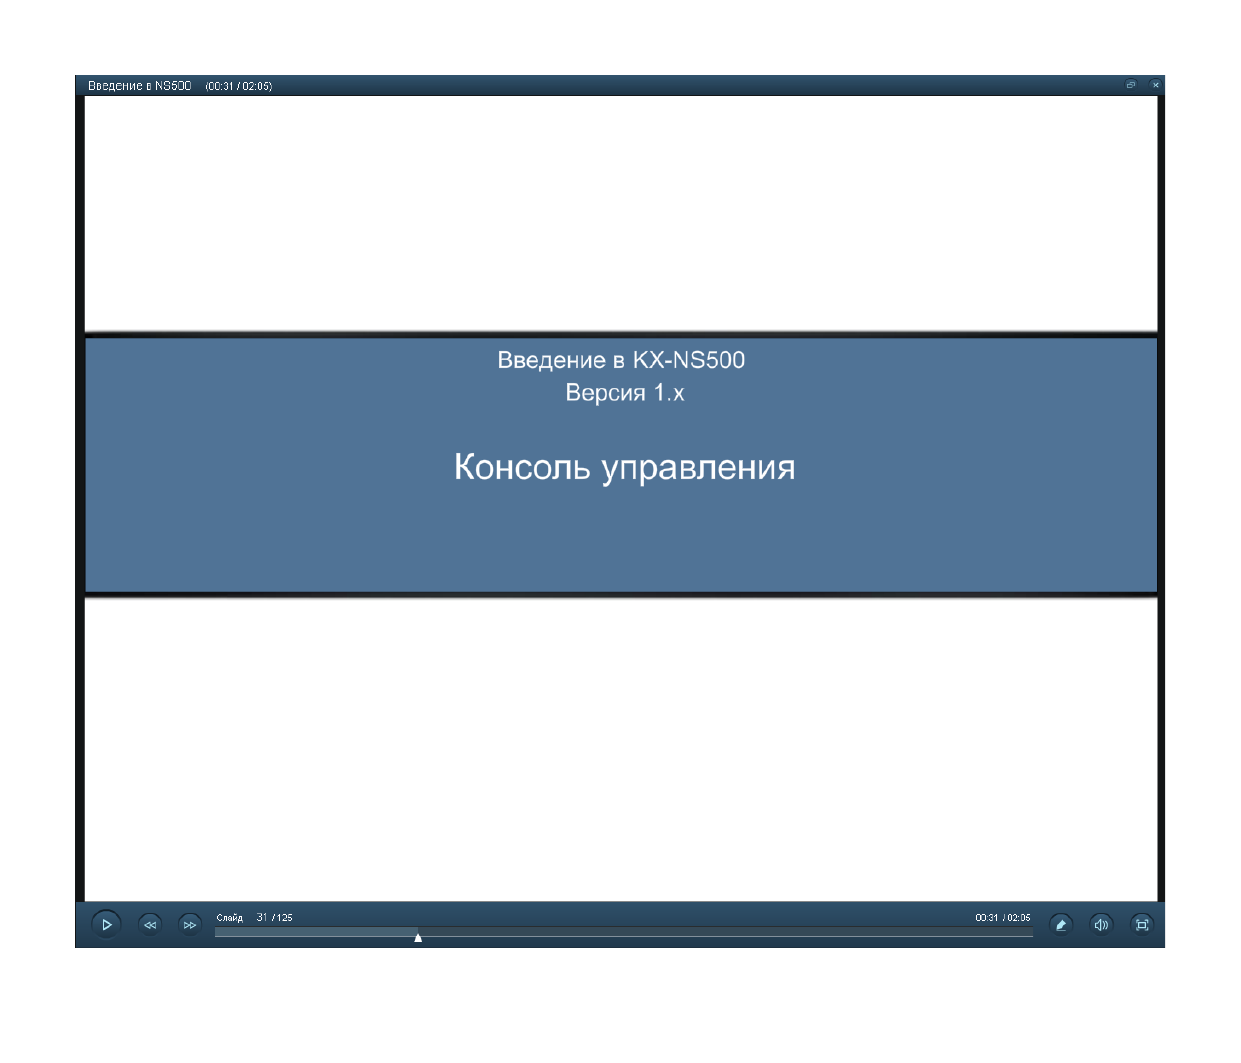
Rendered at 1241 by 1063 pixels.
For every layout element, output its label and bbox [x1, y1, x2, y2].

picture [75, 75, 1166, 948]
